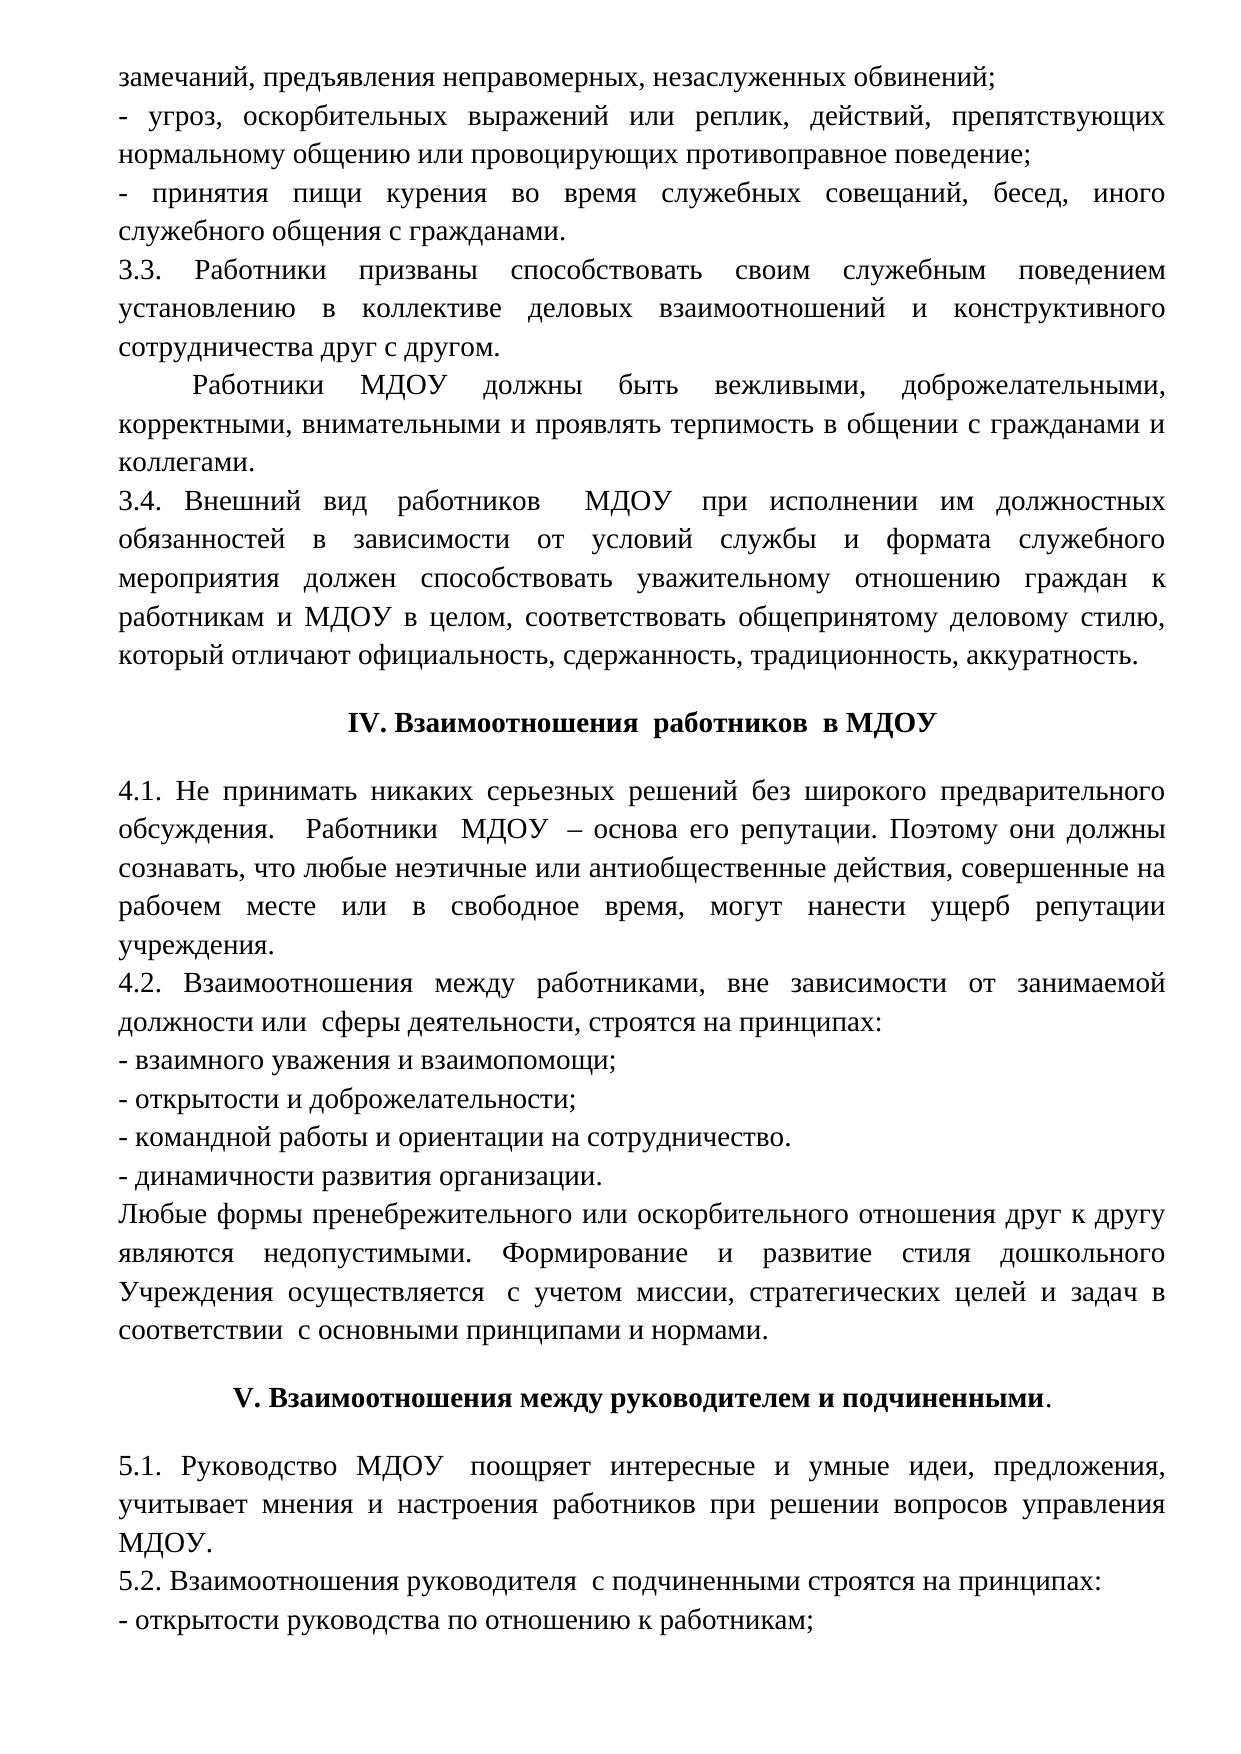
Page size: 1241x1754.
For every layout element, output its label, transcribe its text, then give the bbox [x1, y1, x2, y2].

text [118, 59, 1167, 93]
text - взаимного уважения и взаимопомощи; [118, 1042, 1167, 1076]
text - командной работы и ориентации на сотрудничество. [118, 1119, 1167, 1153]
text Работники МДОУ должны быть вежливыми, доброжелательными, корректными, внимательными и проявлять терпимость в общении с гражданами и коллегами. 3.4. Внешний вид работников МДОУ при исполнении им должностных обязанностей в зависимости от условий службы и формата служебного мероприятия должен способствовать уважительному отношению граждан к работникам и МДОУ в целом, соответствовать общепринятому деловому стилю, который отличают официальность, сдержанность, традиционность, аккуратность. [118, 367, 1167, 671]
text 3.3. Работники призваны способствовать своим служебным поведением установлению в коллективе деловых взаимоотношений и конструктивного сотрудничества друг с другом. [118, 252, 1167, 362]
text V. Взаимоотношения между руководителем и подчиненными. [118, 1380, 1167, 1413]
text - угроз, оскорбительных выражений или реплик, действий, препятствующих нормальному общению или провоцирующих противоправное поведение; [118, 98, 1167, 170]
text IV. Взаимоотношения работников в МДОУ [118, 705, 1167, 738]
text 4.1. Не принимать никаких серьезных решений без широкого предварительного обсуждения. Работники МДОУ – основа его репутации. Поэтому они должны сознавать, что любые неэтичные или антиобщественные действия, совершенные на рабочем месте или в свободное время, могут нанести ущерб репутации учреждения. 4.2. Взаимоотношения между работниками, вне зависимости от занимаемой должности или сферы деятельности, строятся на принципах: [118, 773, 1167, 1037]
text - открытости руководства по отношению к работникам; [118, 1602, 1167, 1635]
text - динамичности развития организации. [118, 1158, 1167, 1192]
text - открытости и доброжелательности; [118, 1081, 1167, 1114]
text - принятия пищи курения во время служебных совещаний, бесед, иного служебного общения с гражданами. [118, 175, 1167, 247]
text 5.1. Руководство МДОУ поощряет интересные и умные идеи, предложения, учитывает мнения и настроения работников при решении вопросов управления МДОУ. 5.2. Взаимоотношения руководителя с подчиненными строятся на принципах: [118, 1448, 1167, 1597]
text Любые формы пренебрежительного или оскорбительного отношения друг к другу являются недопустимыми. Формирование и развитие стиля дошкольного Учреждения осуществляется с учетом миссии, стратегических целей и задач в соответствии с основными принципами и нормами. [118, 1197, 1167, 1346]
